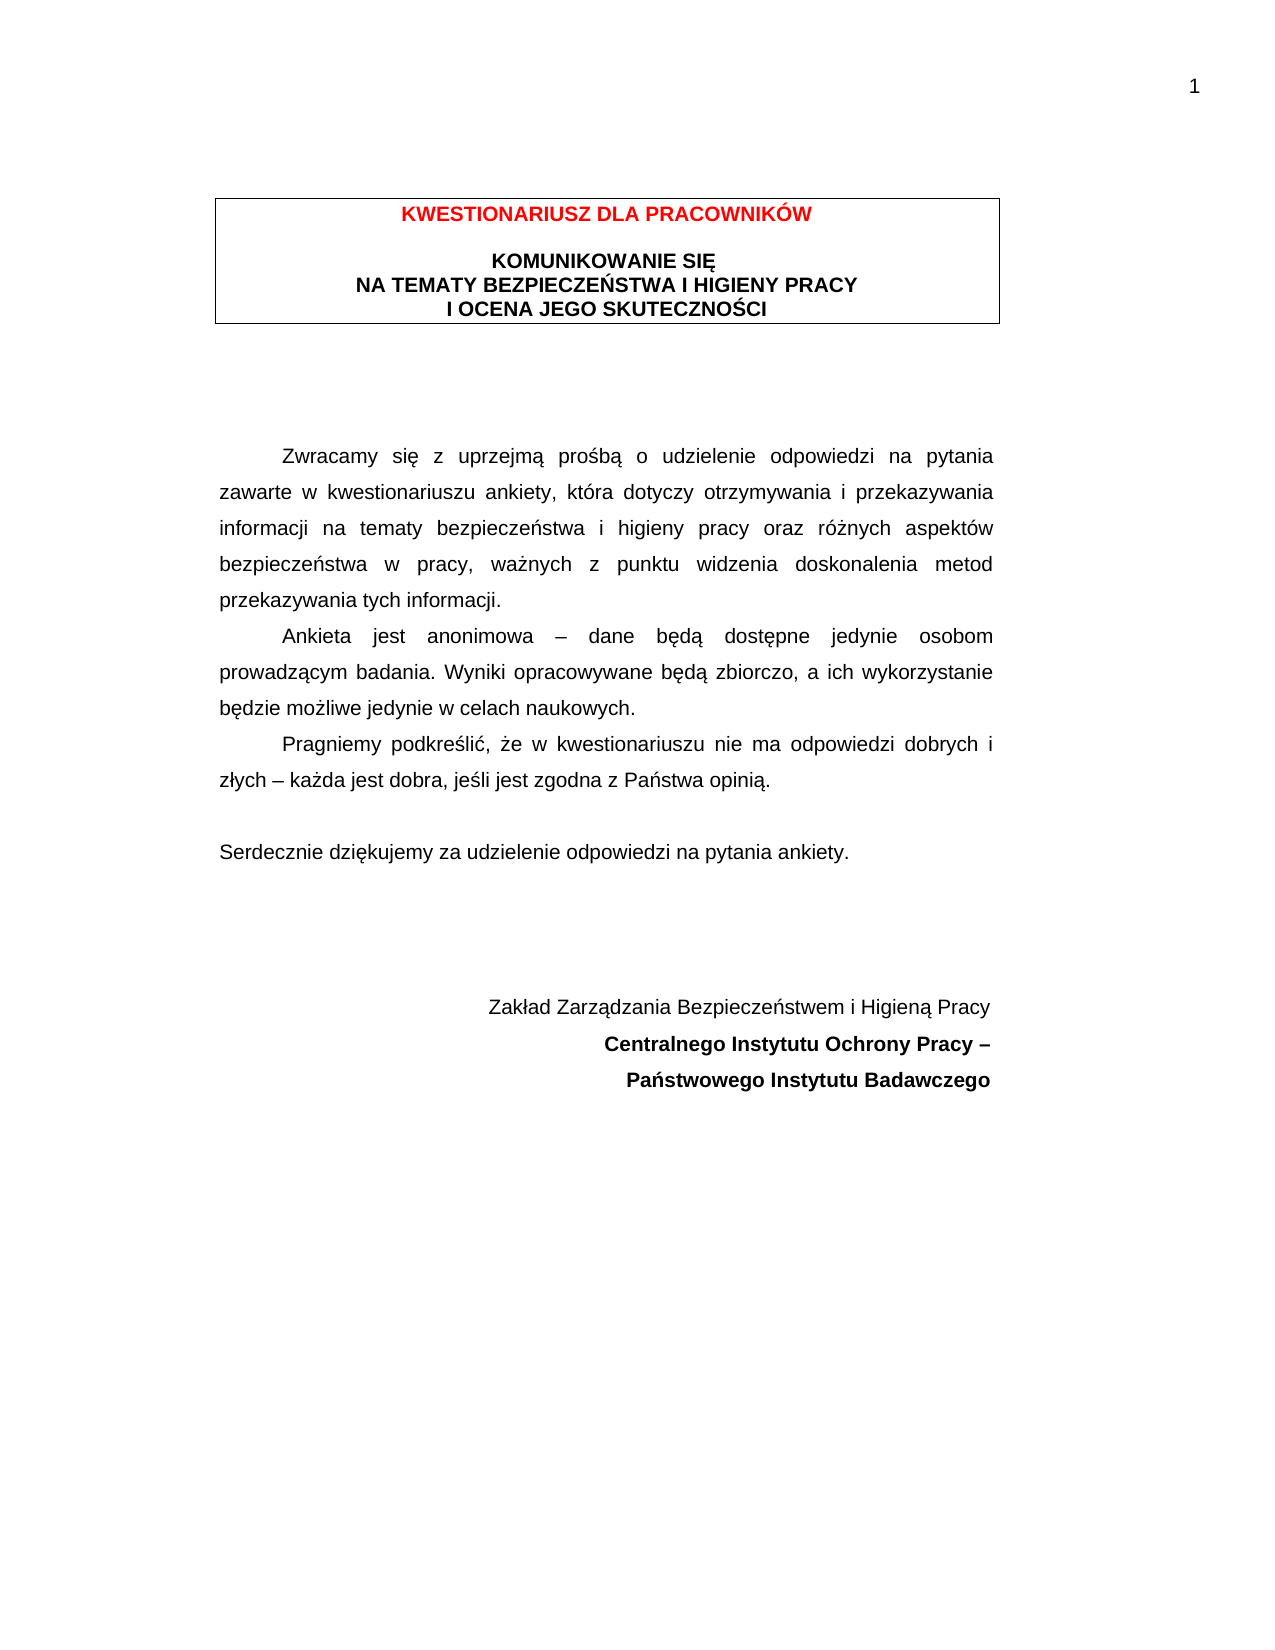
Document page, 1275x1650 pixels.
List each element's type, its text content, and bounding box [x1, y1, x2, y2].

table_header Zwracamy się z uprzejmą prośbą o udzielenie odpowiedzi na pytania zawarte w kwestionariuszu ankiety, która dotyczy otrzymywania i przekazywania informacji na tematy bezpieczeństwa i higieny pracy oraz różnych aspektów bezpieczeństwa w pracy, ważnych z punktu widzenia doskonalenia metod przekazywania tych informacji. Ankieta jest anonimowa – dane będą dostępne jedynie osobom prowadzącym badania. Wyniki opracowywane będą zbiorczo, a ich wykorzystanie będzie możliwe jedynie w celach naukowych. Pragniemy podkreślić, że w kwestionariuszu nie ma odpowiedzi dobrych i złych – każda jest dobra, jeśli jest zgodna z Państwa opinią. Serdecznie dziękujemy za udzielenie odpowiedzi na pytania ankiety. [208, 348, 1005, 971]
text I OCENA JEGO SKUTECZNOŚCI [216, 294, 999, 323]
text Centralnego Instytutu Ochrony Pracy – [75, 1032, 991, 1056]
text KWESTIONARIUSZ DLA PRACOWNIKÓW [216, 199, 999, 222]
text Państwowego Instytutu Badawczego [75, 1068, 991, 1092]
text Zakład Zarządzania Bezpieczeństwem i Higieną Pracy [75, 995, 991, 1019]
text KOMUNIKOWANIE SIĘ NA TEMATY BEZPIECZEŃSTWA I HIGIENY PRACY [216, 246, 999, 294]
